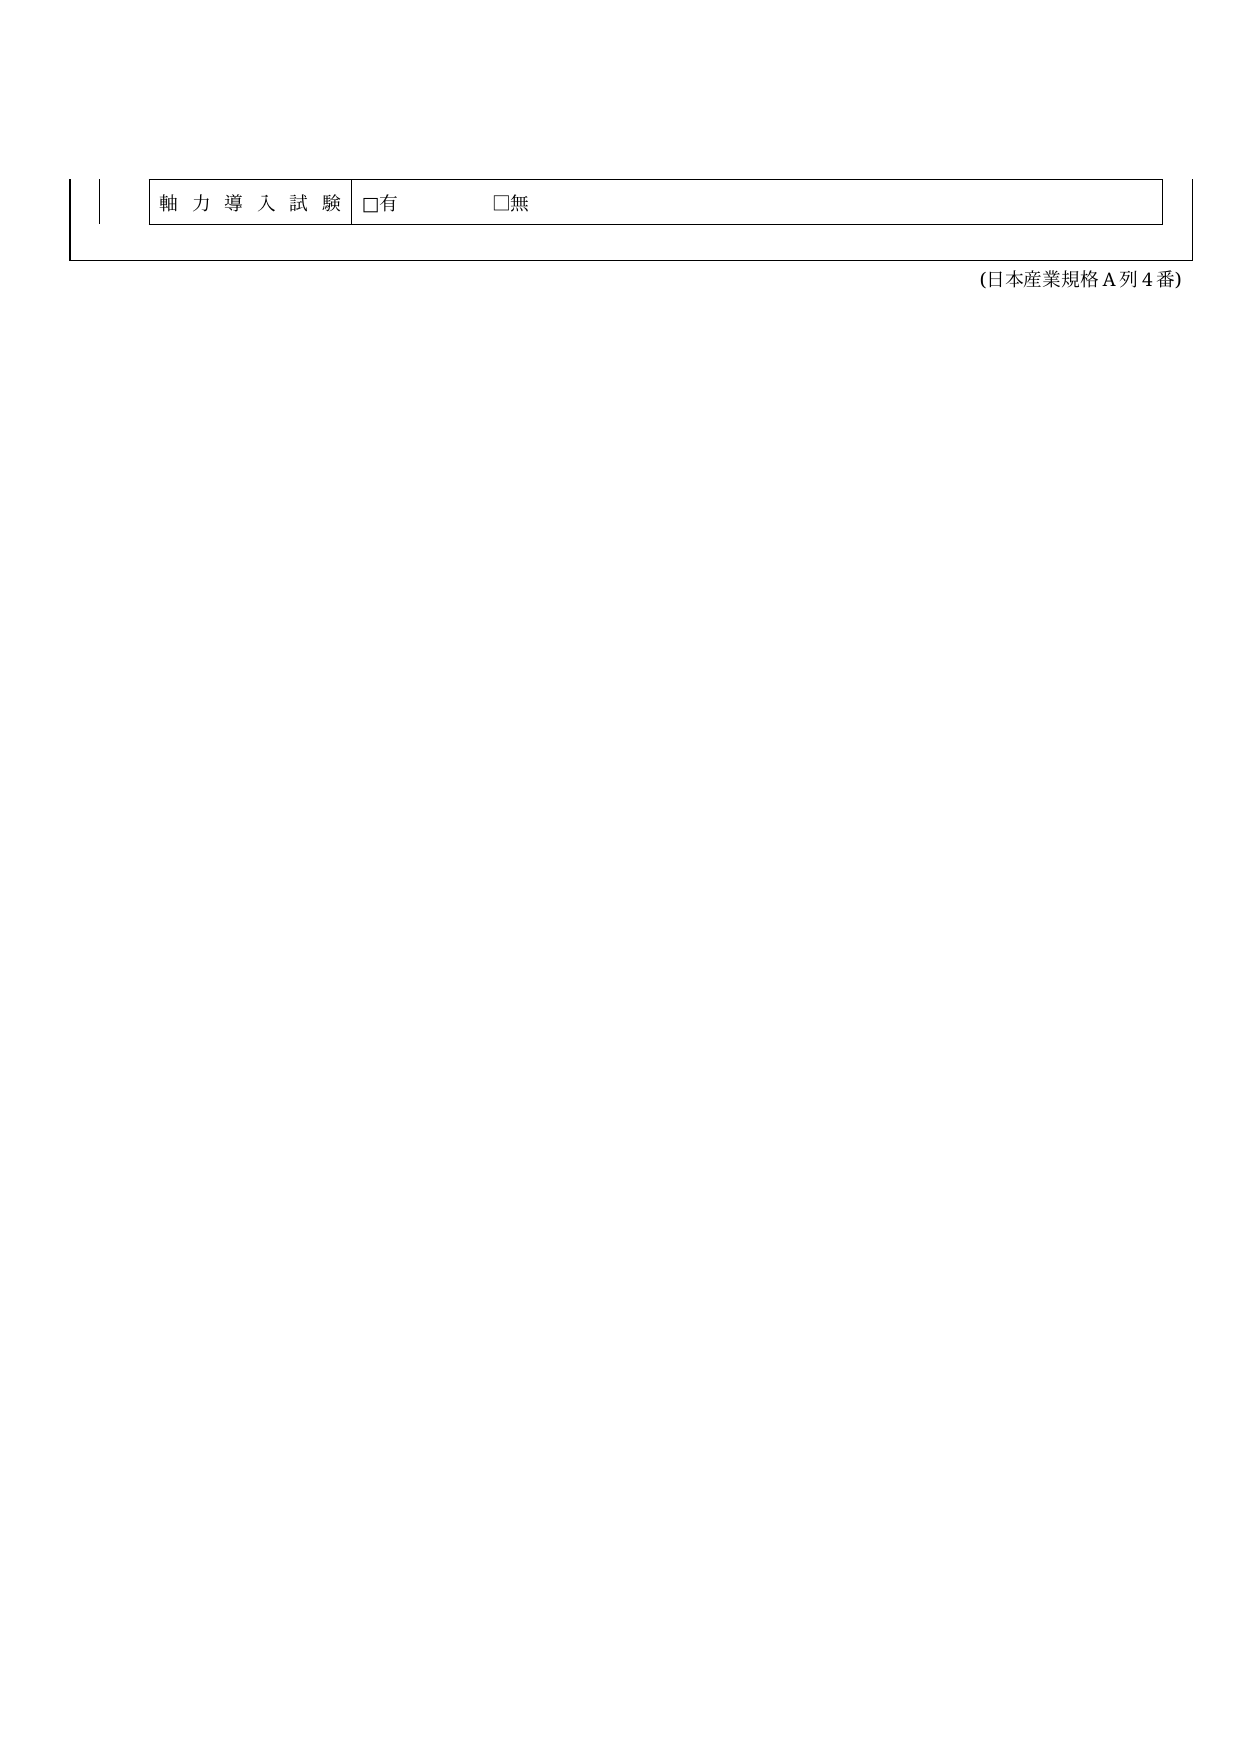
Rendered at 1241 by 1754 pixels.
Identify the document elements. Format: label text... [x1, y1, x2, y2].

text (日本産業規格A列4番) [59, 261, 1181, 296]
table_cell □有 □無 [352, 180, 1162, 224]
table_cell 軸力導入試験 [150, 180, 351, 224]
table_cell [71, 224, 1192, 260]
